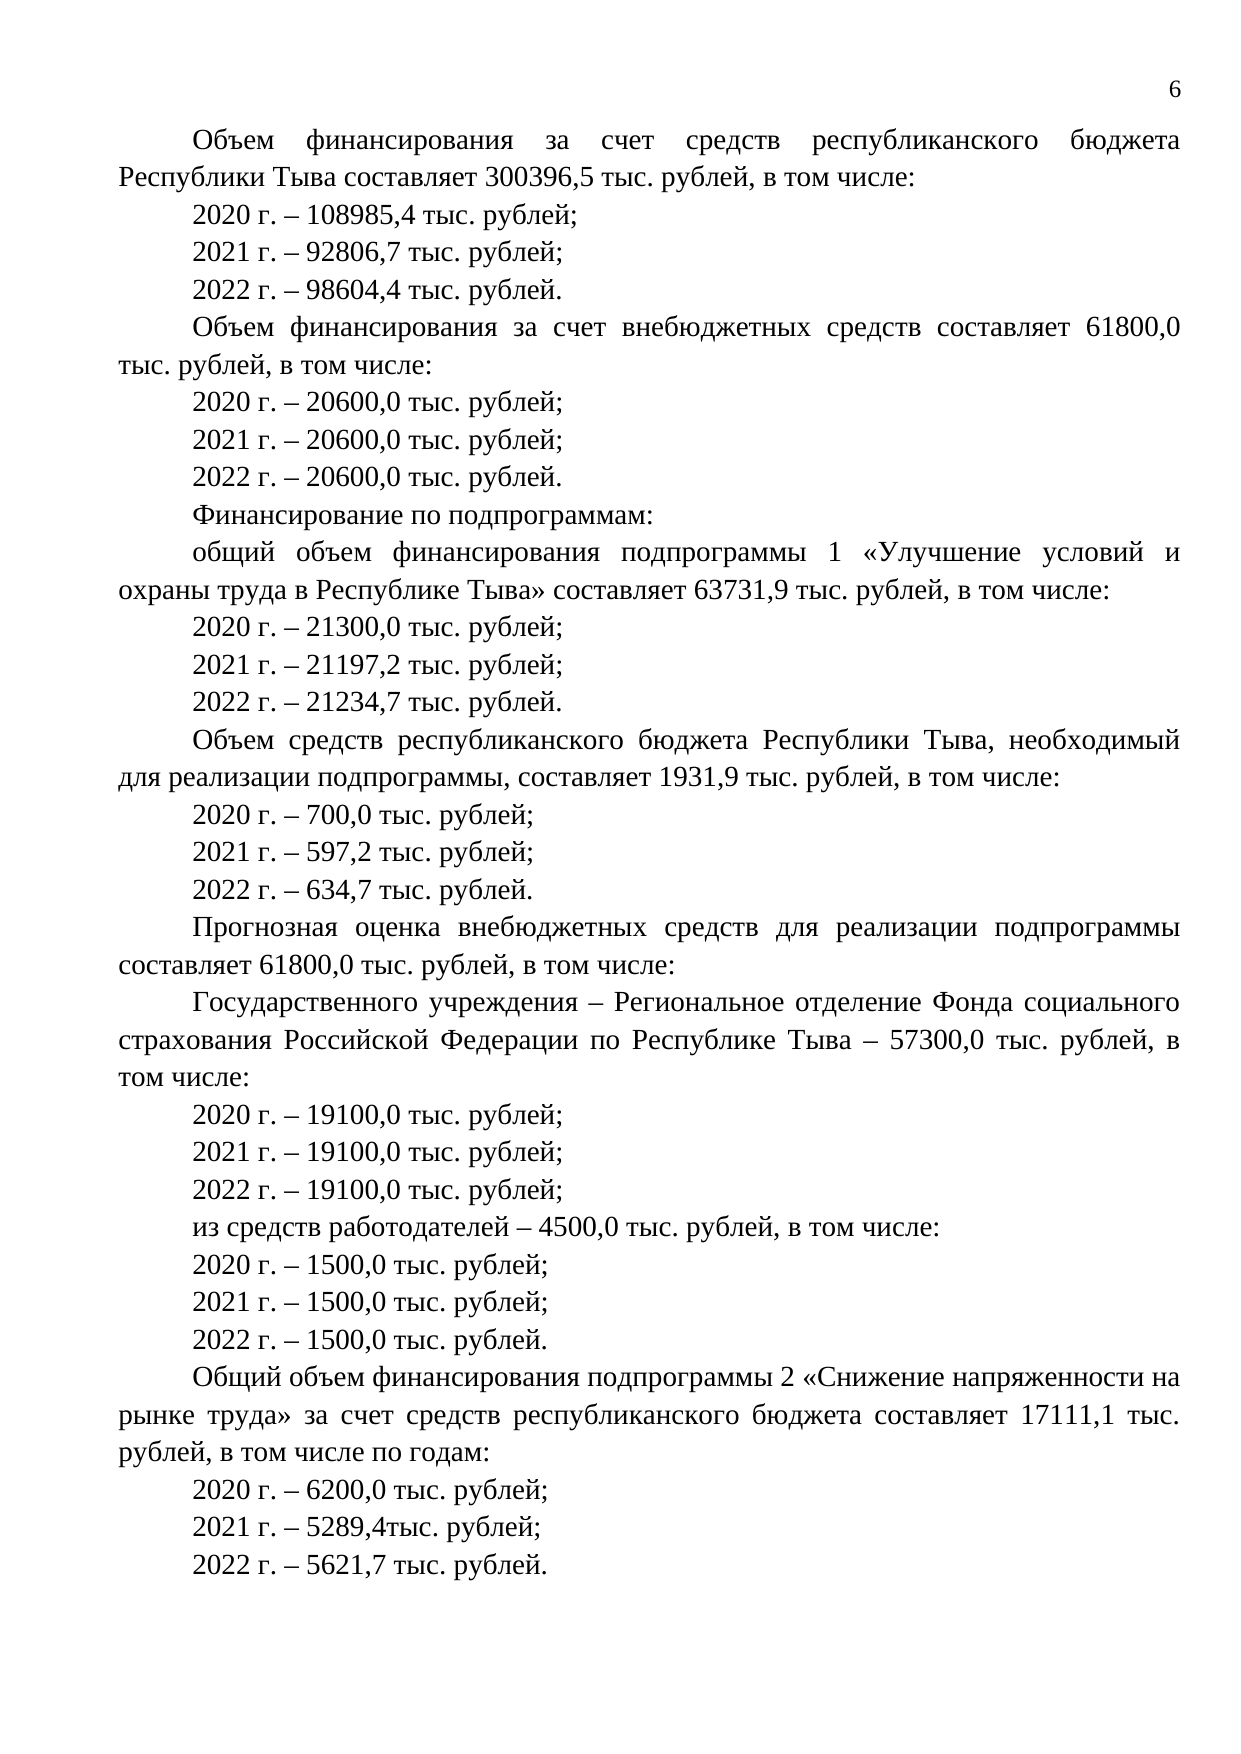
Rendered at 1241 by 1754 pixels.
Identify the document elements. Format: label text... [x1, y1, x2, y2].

text 2020 г. – 19100,0 тыс. рублей; [118, 1093, 1181, 1131]
text 2020 г. – 21300,0 тыс. рублей; [118, 606, 1181, 643]
text 2020 г. – 108985,4 тыс. рублей; [118, 193, 1181, 231]
text 2022 г. – 19100,0 тыс. рублей; [118, 1168, 1181, 1206]
text 2020 г. – 20600,0 тыс. рублей; [118, 381, 1181, 418]
text Объем финансирования за счет внебюджетных средств составляет 61800,0 тыс. рублей, в том числе: [118, 306, 1181, 381]
text Государственного учреждения – Региональное отделение Фонда социального страхования Российской Федерации по Республике Тыва – 57300,0 тыс. рублей, в том числе: [118, 981, 1181, 1093]
text 2021 г. – 21197,2 тыс. рублей; [118, 643, 1181, 681]
text из средств работодателей – 4500,0 тыс. рублей, в том числе: [118, 1206, 1181, 1243]
text 2022 г. – 5621,7 тыс. рублей. [118, 1543, 1181, 1581]
text 2022 г. – 98604,4 тыс. рублей. [118, 268, 1181, 306]
text 2021 г. – 20600,0 тыс. рублей; [118, 418, 1181, 456]
text Объем средств республиканского бюджета Республики Тыва, необходимый для реализации подпрограммы, составляет 1931,9 тыс. рублей, в том числе: [118, 718, 1181, 793]
text 2021 г. – 597,2 тыс. рублей; [118, 831, 1181, 868]
text 2021 г. – 1500,0 тыс. рублей; [118, 1281, 1181, 1318]
text общий объем финансирования подпрограммы 1 «Улучшение условий и охраны труда в Республике Тыва» составляет 63731,9 тыс. рублей, в том числе: [118, 531, 1181, 606]
text 2022 г. – 21234,7 тыс. рублей. [118, 681, 1181, 718]
text 2022 г. – 1500,0 тыс. рублей. [118, 1318, 1181, 1356]
text 2021 г. – 5289,4тыс. рублей; [118, 1506, 1181, 1543]
text Объем финансирования за счет средств республиканского бюджета Республики Тыва составляет 300396,5 тыс. рублей, в том числе: [118, 118, 1181, 193]
text 2022 г. – 634,7 тыс. рублей. [118, 868, 1181, 906]
text 2020 г. – 700,0 тыс. рублей; [118, 793, 1181, 831]
text 2020 г. – 1500,0 тыс. рублей; [118, 1243, 1181, 1281]
text Финансирование по подпрограммам: [118, 493, 1181, 531]
text Общий объем финансирования подпрограммы 2 «Снижение напряженности на рынке труда» за счет средств республиканского бюджета составляет 17111,1 тыс. рублей, в том числе по годам: [118, 1356, 1181, 1468]
text 2020 г. – 6200,0 тыс. рублей; [118, 1468, 1181, 1506]
text 2021 г. – 92806,7 тыс. рублей; [118, 231, 1181, 268]
text 2022 г. – 20600,0 тыс. рублей. [118, 456, 1181, 493]
text Прогнозная оценка внебюджетных средств для реализации подпрограммы составляет 61800,0 тыс. рублей, в том числе: [118, 906, 1181, 981]
text 2021 г. – 19100,0 тыс. рублей; [118, 1131, 1181, 1168]
